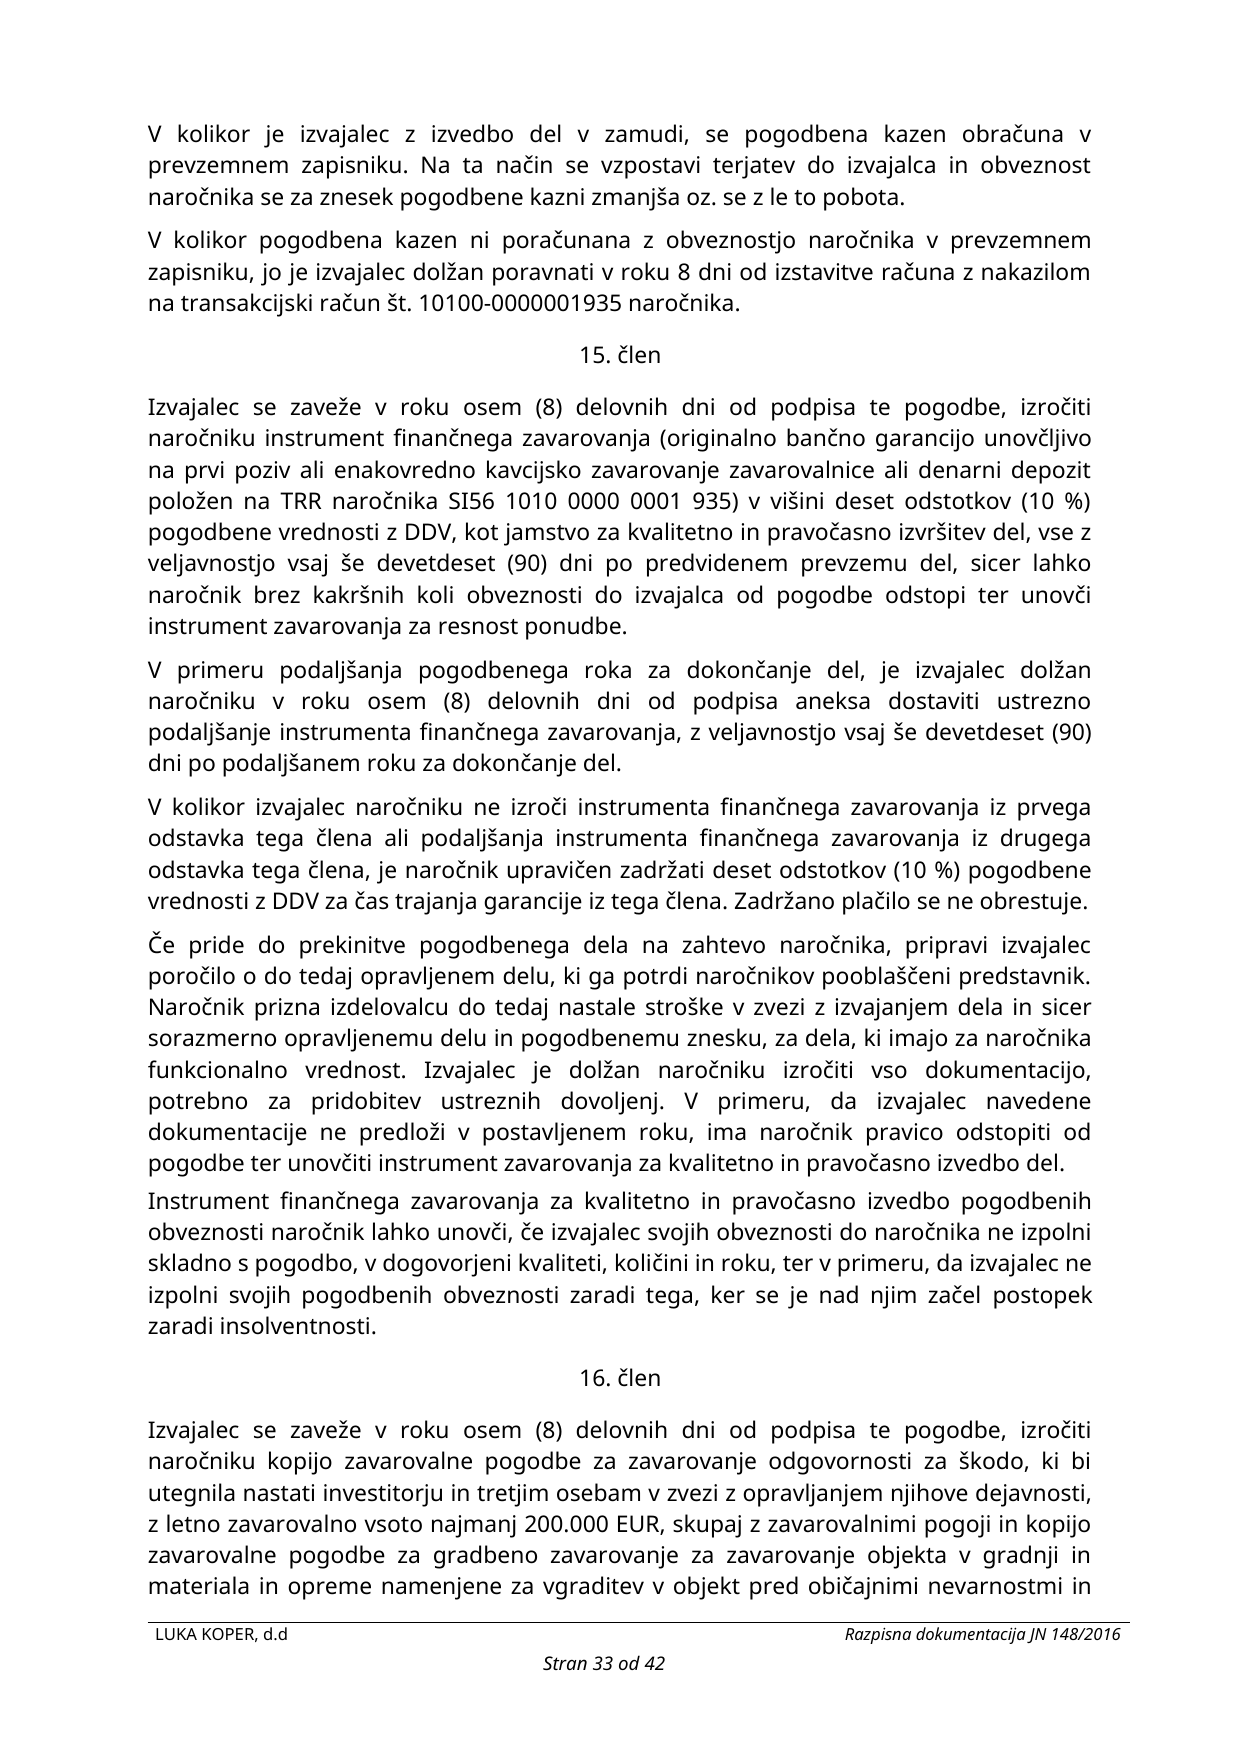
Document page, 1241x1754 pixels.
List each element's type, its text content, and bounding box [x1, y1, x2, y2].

text 16. člen [148, 1362, 1093, 1393]
text 15. člen [148, 339, 1093, 370]
text V primeru podaljšanja pogodbenega roka za dokončanje del, je izvajalec dolžan naročniku v roku osem (8) delovnih dni od podpisa aneksa dostaviti ustrezno podaljšanje instrumenta finančnega zavarovanja, z veljavnostjo vsaj še devetdeset (90) dni po podaljšanem roku za dokončanje del. [148, 654, 1093, 779]
text V kolikor je izvajalec z izvedbo del v zamudi, se pogodbena kazen obračuna v prevzemnem zapisniku. Na ta način se vzpostavi terjatev do izvajalca in obveznost naročnika se za znesek pogodbene kazni zmanjša oz. se z le to pobota. [148, 118, 1093, 212]
text Izvajalec se zaveže v roku osem (8) delovnih dni od podpisa te pogodbe, izročiti naročniku instrument finančnega zavarovanja (originalno bančno garancijo unovčljivo na prvi poziv ali enakovredno kavcijsko zavarovanje zavarovalnice ali denarni depozit položen na TRR naročnika SI56 1010 0000 0001 935) v višini deset odstotkov (10 %) pogodbene vrednosti z DDV, kot jamstvo za kvalitetno in pravočasno izvršitev del, vse z veljavnostjo vsaj še devetdeset (90) dni po predvidenem prevzemu del, sicer lahko naročnik brez kakršnih koli obveznosti do izvajalca od pogodbe odstopi ter unovči instrument zavarovanja za resnost ponudbe. [148, 391, 1093, 641]
text V kolikor izvajalec naročniku ne izroči instrumenta finančnega zavarovanja iz prvega odstavka tega člena ali podaljšanja instrumenta finančnega zavarovanja iz drugega odstavka tega člena, je naročnik upravičen zadržati deset odstotkov (10 %) pogodbene vrednosti z DDV za čas trajanja garancije iz tega člena. Zadržano plačilo se ne obrestuje. [148, 791, 1093, 916]
text Instrument finančnega zavarovanja za kvalitetno in pravočasno izvedbo pogodbenih obveznosti naročnik lahko unovči, če izvajalec svojih obveznosti do naročnika ne izpolni skladno s pogodbo, v dogovorjeni kvaliteti, količini in roku, ter v primeru, da izvajalec ne izpolni svojih pogodbenih obveznosti zaradi tega, ker se je nad njim začel postopek zaradi insolventnosti. [148, 1185, 1093, 1341]
text V kolikor pogodbena kazen ni poračunana z obveznostjo naročnika v prevzemnem zapisniku, jo je izvajalec dolžan poravnati v roku 8 dni od izstavitve računa z nakazilom na transakcijski račun št. 10100-0000001935 naročnika. [148, 224, 1093, 318]
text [148, 1414, 1093, 1602]
text Če pride do prekinitve pogodbenega dela na zahtevo naročnika, pripravi izvajalec poročilo o do tedaj opravljenem delu, ki ga potrdi naročnikov pooblaščeni predstavnik. Naročnik prizna izdelovalcu do tedaj nastale stroške v zvezi z izvajanjem dela in sicer sorazmerno opravljenemu delu in pogodbenemu znesku, za dela, ki imajo za naročnika funkcionalno vrednost. Izvajalec je dolžan naročniku izročiti vso dokumentacijo, potrebno za pridobitev ustreznih dovoljenj. V primeru, da izvajalec navedene dokumentacije ne predloži v postavljenem roku, ima naročnik pravico odstopiti od pogodbe ter unovčiti instrument zavarovanja za kvalitetno in pravočasno izvedbo del. [148, 929, 1093, 1179]
